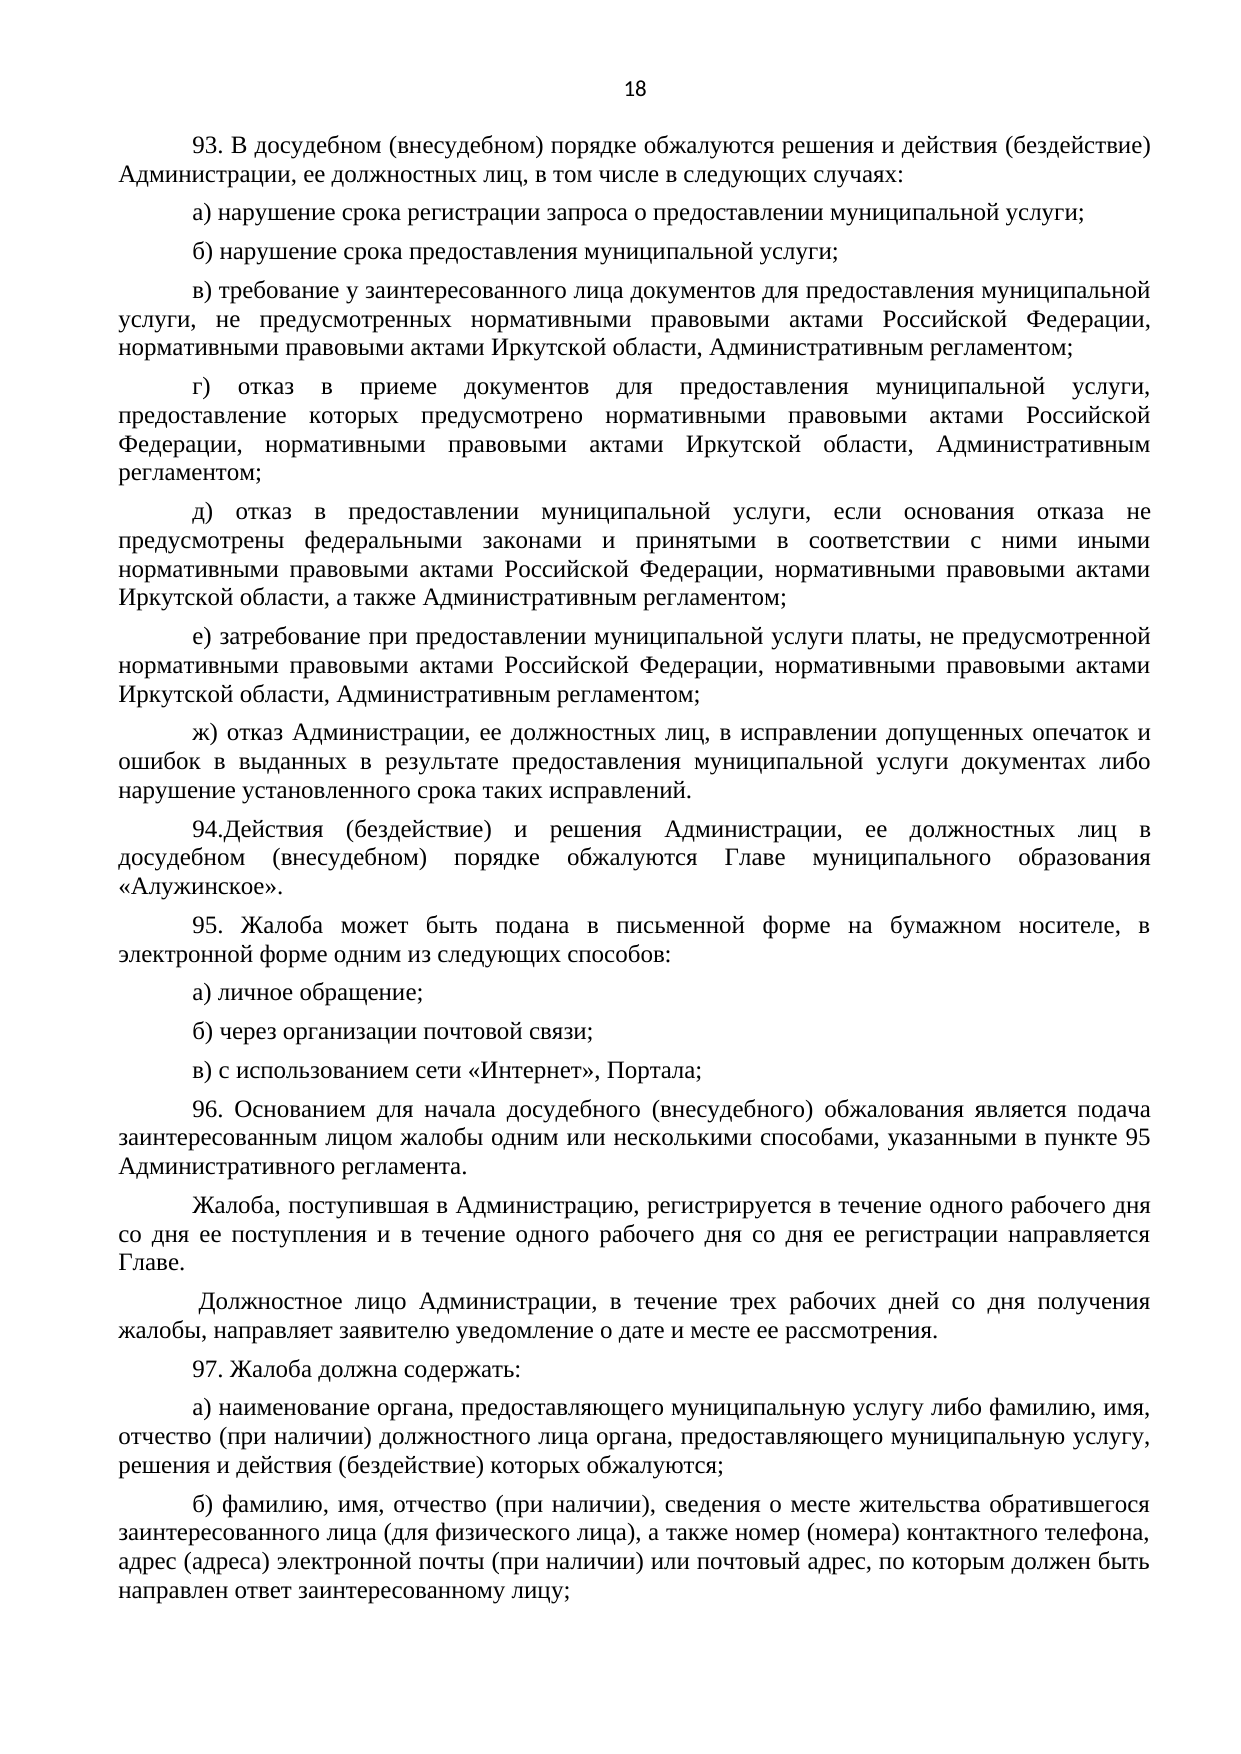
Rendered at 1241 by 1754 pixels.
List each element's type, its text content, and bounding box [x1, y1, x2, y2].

text б) через организации почтовой связи; [118, 1016, 1152, 1045]
text Должностное лицо Администрации, в течение трех рабочих дней со дня получения жалобы, направляет заявителю уведомление о дате и месте ее рассмотрения. [118, 1286, 1152, 1344]
text в) требование у заинтересованного лица документов для предоставления муниципальной услуги, не предусмотренных нормативными правовыми актами Российской Федерации, нормативными правовыми актами Иркутской области, Административным регламентом; [118, 275, 1152, 361]
text ж) отказ Администрации, ее должностных лиц, в исправлении допущенных опечаток и ошибок в выданных в результате предоставления муниципальной услуги документах либо нарушение установленного срока таких исправлений. [118, 717, 1152, 804]
text б) нарушение срока предоставления муниципальной услуги; [118, 236, 1152, 265]
text г) отказ в приеме документов для предоставления муниципальной услуги, предоставление которых предусмотрено нормативными правовыми актами Российской Федерации, нормативными правовыми актами Иркутской области, Административным регламентом; [118, 371, 1152, 486]
text б) фамилию, имя, отчество (при наличии), сведения о месте жительства обратившегося заинтересованного лица (для физического лица), а также номер (номера) контактного телефона, адрес (адреса) электронной почты (при наличии) или почтовый адрес, по которым должен быть направлен ответ заинтересованному лицу; [118, 1489, 1152, 1604]
text д) отказ в предоставлении муниципальной услуги, если основания отказа не предусмотрены федеральными законами и принятыми в соответствии с ними иными нормативными правовыми актами Российской Федерации, нормативными правовыми актами Иркутской области, а также Административным регламентом; [118, 496, 1152, 611]
text 94.Действия (бездействие) и решения Администрации, ее должностных лиц в досудебном (внесудебном) порядке обжалуются Главе муниципального образования «Алужинское». [118, 814, 1152, 900]
text а) нарушение срока регистрации запроса о предоставлении муниципальной услуги; [118, 197, 1152, 226]
text а) личное обращение; [118, 977, 1152, 1006]
text а) наименование органа, предоставляющего муниципальную услугу либо фамилию, имя, отчество (при наличии) должностного лица органа, предоставляющего муниципальную услугу, решения и действия (бездействие) которых обжалуются; [118, 1392, 1152, 1479]
text 96. Основанием для начала досудебного (внесудебного) обжалования является подача заинтересованным лицом жалобы одним или несколькими способами, указанными в пункте 95 Административного регламента. [118, 1094, 1152, 1180]
text в) с использованием сети «Интернет», Портала; [118, 1055, 1152, 1084]
text 97. Жалоба должна содержать: [118, 1354, 1152, 1382]
text Жалоба, поступившая в Администрацию, регистрируется в течение одного рабочего дня со дня ее поступления и в течение одного рабочего дня со дня ее регистрации направляется Главе. [118, 1190, 1152, 1276]
text е) затребование при предоставлении муниципальной услуги платы, не предусмотренной нормативными правовыми актами Российской Федерации, нормативными правовыми актами Иркутской области, Административным регламентом; [118, 621, 1152, 707]
text 95. Жалоба может быть подана в письменной форме на бумажном носителе, в электронной форме одним из следующих способов: [118, 910, 1152, 967]
text 93. В досудебном (внесудебном) порядке обжалуются решения и действия (бездействие) Администрации, ее должностных лиц, в том числе в следующих случаях: [118, 130, 1152, 187]
